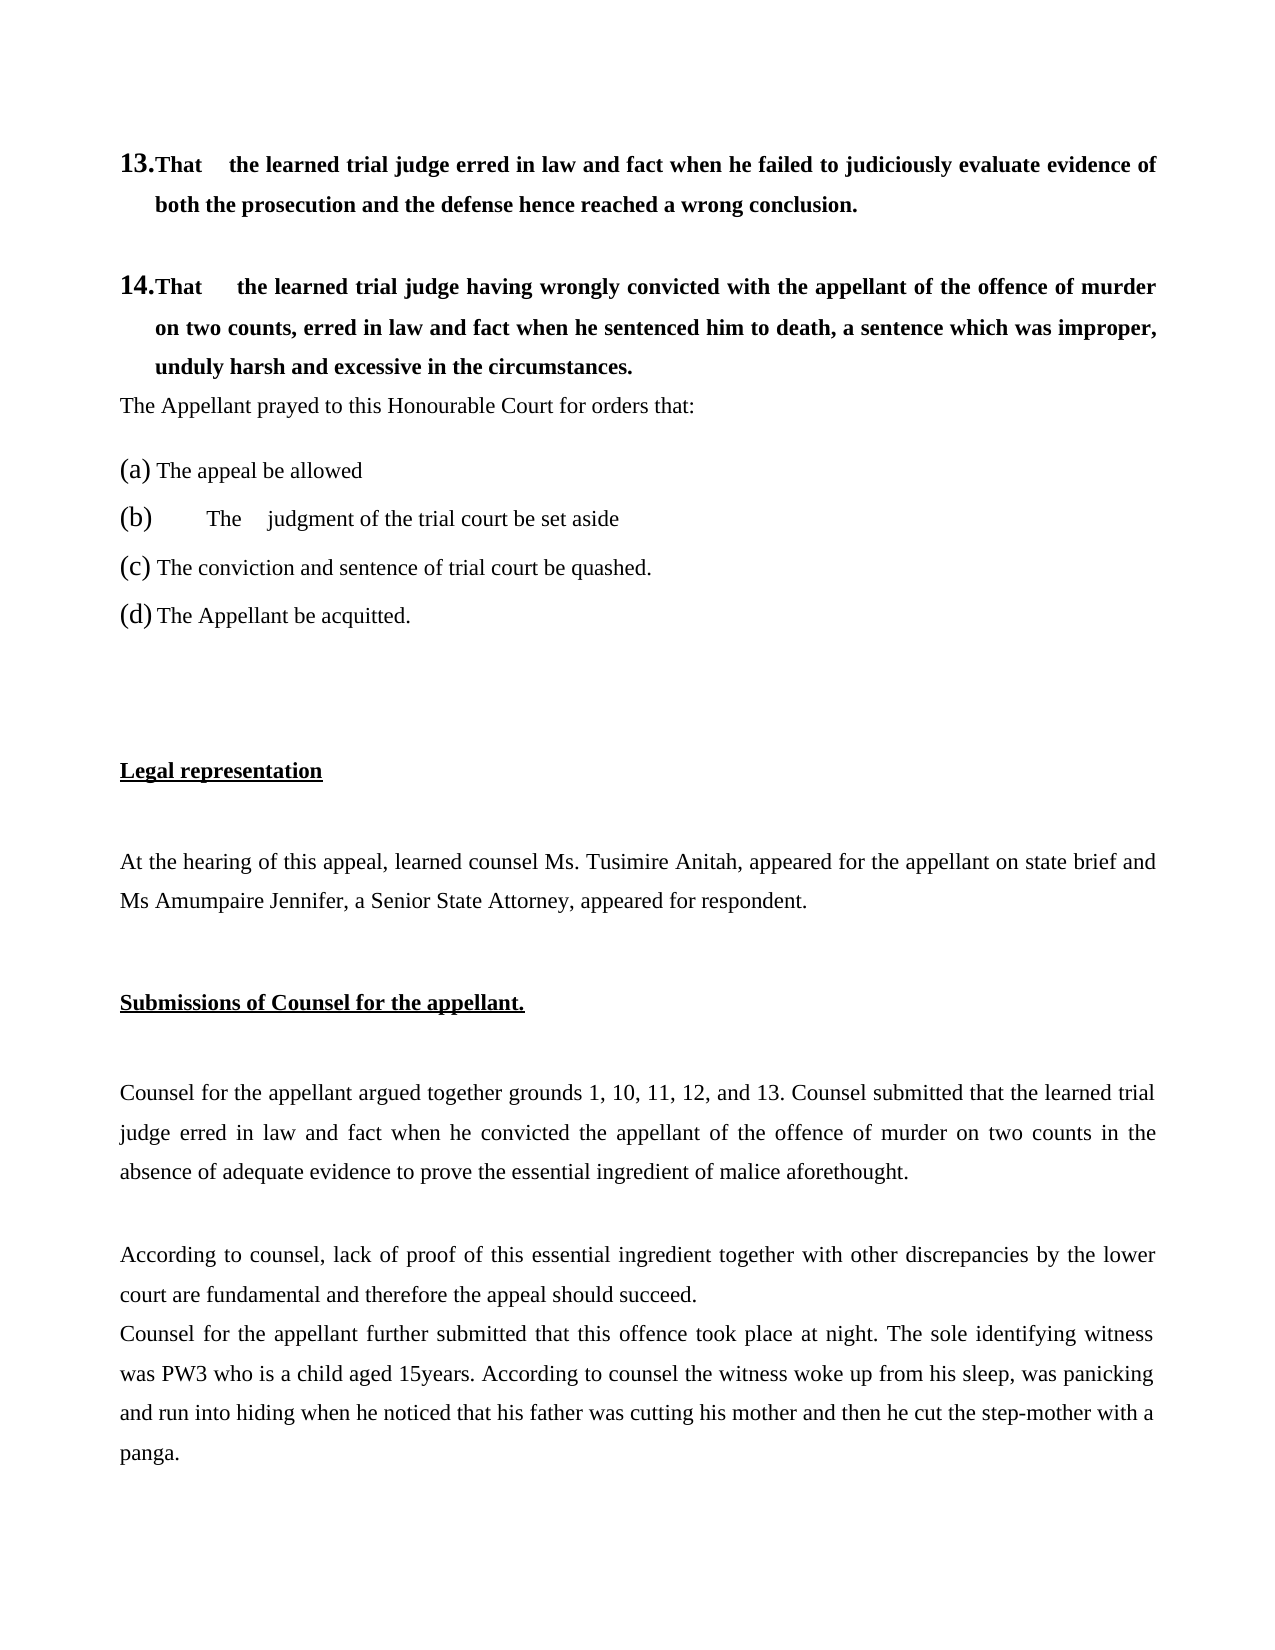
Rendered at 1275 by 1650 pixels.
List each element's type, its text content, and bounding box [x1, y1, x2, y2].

list That the learned trial judge having wrongly convicted with the appellant of the offence of murder on two counts, erred in law and fact when he sentenced him to death, a sentence which was improper, unduly harsh and excessive in the circumstances. [119, 268, 1158, 379]
subtitle Legal representation [119, 758, 1160, 784]
text At the hearing of this appeal, learned counsel Ms. Tusimire Anitah, appeared for the appellant on state brief and Ms Amumpaire Jennifer, a Senior State Attorney, appeared for respondent. [119, 848, 1158, 914]
subtitle Submissions of Counsel for the appellant. [119, 989, 1160, 1015]
text Counsel for the appellant further submitted that this offence took place at night. The sole identifying witness was PW3 who is a child aged 15years. According to counsel the witness woke up from his sleep, was panicking and run into hiding when he noticed that his father was cutting his mother and then he cut the step-mother with a panga. [119, 1320, 1156, 1465]
text The Appellant prayed to this Honourable Court for orders that: [119, 393, 1160, 419]
list The appeal be allowed [119, 452, 1160, 484]
text According to counsel, lack of proof of this essential ingredient together with other discrepancies by the lower court are fundamental and therefore the appeal should succeed. [119, 1241, 1158, 1307]
list The judgment of the trial court be set aside [119, 500, 1160, 533]
list That the learned trial judge erred in law and fact when he failed to judiciously evaluate evidence of both the prosecution and the defense hence reached a wrong conclusion. [119, 146, 1158, 217]
text Counsel for the appellant argued together grounds 1, 10, 11, 12, and 13. Counsel submitted that the learned trial judge erred in law and fact when he convicted the appellant of the offence of murder on two counts in the absence of adequate evidence to prove the essential ingredient of malice aforethought. [119, 1079, 1158, 1185]
list The Appellant be acquitted. [119, 597, 1160, 630]
list The conviction and sentence of trial court be quashed. [119, 549, 1160, 581]
